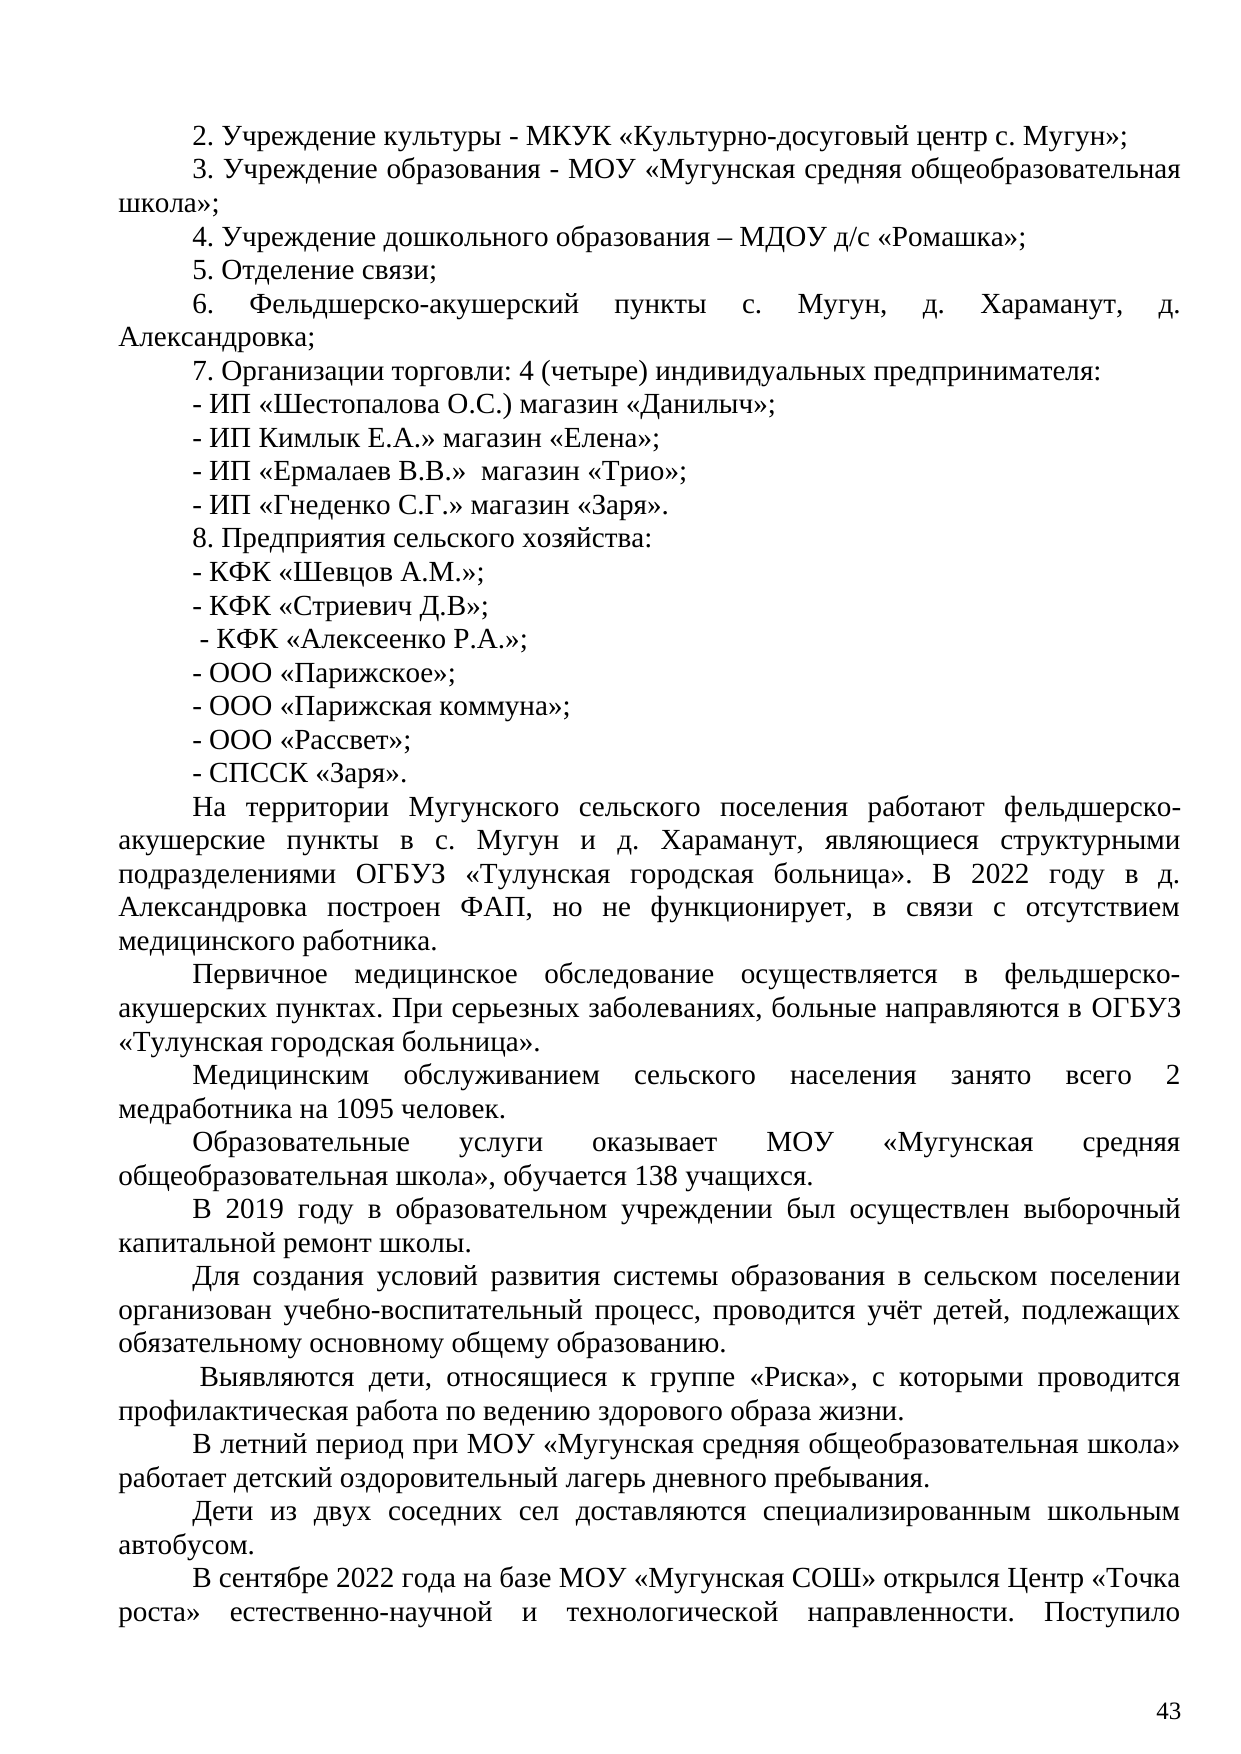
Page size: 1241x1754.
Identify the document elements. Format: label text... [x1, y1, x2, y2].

text - ИП «Шестопалова О.С.) магазин «Данилыч»; [118, 386, 1181, 420]
text Выявляются дети, относящиеся к группе «Риска», с которыми проводится профилактическая работа по ведению здорового образа жизни. [118, 1359, 1181, 1426]
text - КФК «Алексеенко Р.А.»; [118, 621, 1181, 655]
text 7. Организации торговли: 4 (четыре) индивидуальных предпринимателя: [118, 353, 1181, 386]
text На территории Мугунского сельского поселения работают фельдшерско-акушерские пункты в с. Мугун и д. Хараманут, являющиеся структурными подразделениями ОГБУЗ «Тулунская городская больница». В 2022 году в д. Александровка построен ФАП, но не функционирует, в связи с отсутствием медицинского работника. [118, 789, 1181, 957]
text 8. Предприятия сельского хозяйства: [118, 521, 1181, 554]
text 2. Учреждение культуры - МКУК «Культурно-досуговый центр с. Мугун»; [118, 118, 1181, 152]
text - СПССК «Заря». [118, 755, 1181, 789]
text Дети из двух соседних сел доставляются специализированным школьным автобусом. [118, 1493, 1181, 1560]
text В летний период при МОУ «Мугунская средняя общеобразовательная школа» работает детский оздоровительный лагерь дневного пребывания. [118, 1426, 1181, 1493]
text Первичное медицинское обследование осуществляется в фельдшерско-акушерских пунктах. При серьезных заболеваниях, больные направляются в ОГБУЗ «Тулунская городская больница». [118, 957, 1181, 1057]
text 3. Учреждение образования - МОУ «Мугунская средняя общеобразовательная школа»; [118, 152, 1181, 219]
text 5. Отделение связи; [118, 252, 1181, 286]
text - ООО «Рассвет»; [118, 722, 1181, 755]
text - ООО «Парижская коммуна»; [118, 688, 1181, 722]
text - ИП «Ермалаев В.В.» магазин «Трио»; [118, 453, 1181, 487]
text Медицинским обслуживанием сельского населения занято всего 2 медработника на 1095 человек. [118, 1057, 1181, 1124]
text - КФК «Стриевич Д.В»; [118, 588, 1181, 621]
text - ИП «Гнеденко С.Г.» магазин «Заря». [118, 487, 1181, 521]
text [118, 1560, 1181, 1627]
text 6. Фельдшерско-акушерский пункты с. Мугун, д. Хараманут, д. Александровка; [118, 286, 1181, 353]
text - КФК «Шевцов А.М.»; [118, 554, 1181, 588]
text - ИП Кимлык Е.А.» магазин «Елена»; [118, 420, 1181, 453]
text В 2019 году в образовательном учреждении был осуществлен выборочный капитальной ремонт школы. [118, 1191, 1181, 1258]
text - ООО «Парижское»; [118, 655, 1181, 688]
text 4. Учреждение дошкольного образования – МДОУ д/с «Ромашка»; [118, 219, 1181, 252]
text Для создания условий развития системы образования в сельском поселении организован учебно-воспитательный процесс, проводится учёт детей, подлежащих обязательному основному общему образованию. [118, 1258, 1181, 1359]
text Образовательные услуги оказывает МОУ «Мугунская средняя общеобразовательная школа», обучается 138 учащихся. [118, 1124, 1181, 1191]
